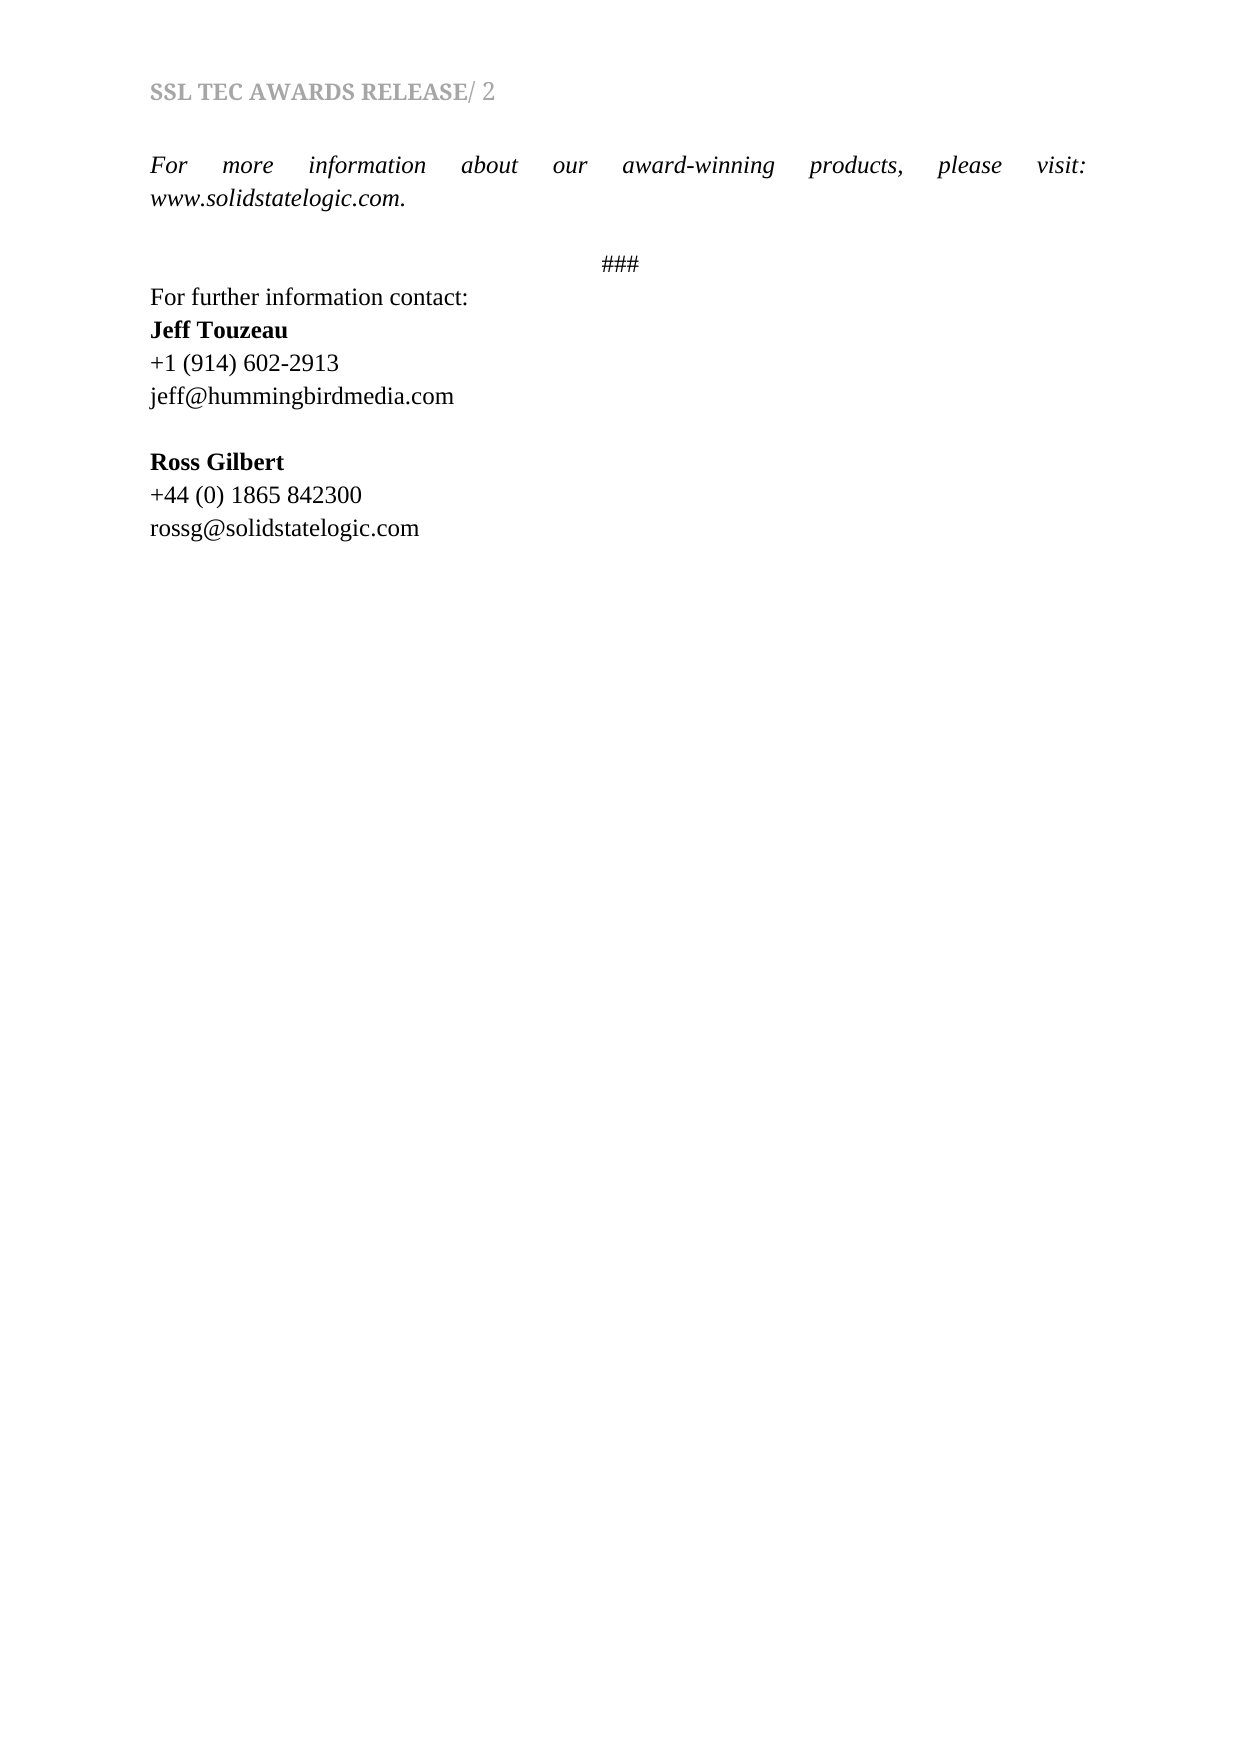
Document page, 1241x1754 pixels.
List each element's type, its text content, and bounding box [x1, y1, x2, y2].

text ### [150, 249, 1090, 278]
text +1 (914) 602-2913 [150, 348, 1090, 377]
text For further information contact: [150, 282, 1090, 311]
text Jeff Touzeau [150, 315, 1090, 344]
text +44 (0) 1865 842300 [150, 480, 1090, 509]
text Ross Gilbert [150, 447, 1090, 476]
text jeff@hummingbirdmedia.com [150, 381, 1090, 410]
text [150, 150, 1090, 212]
text rossg@solidstatelogic.com [150, 513, 1090, 542]
